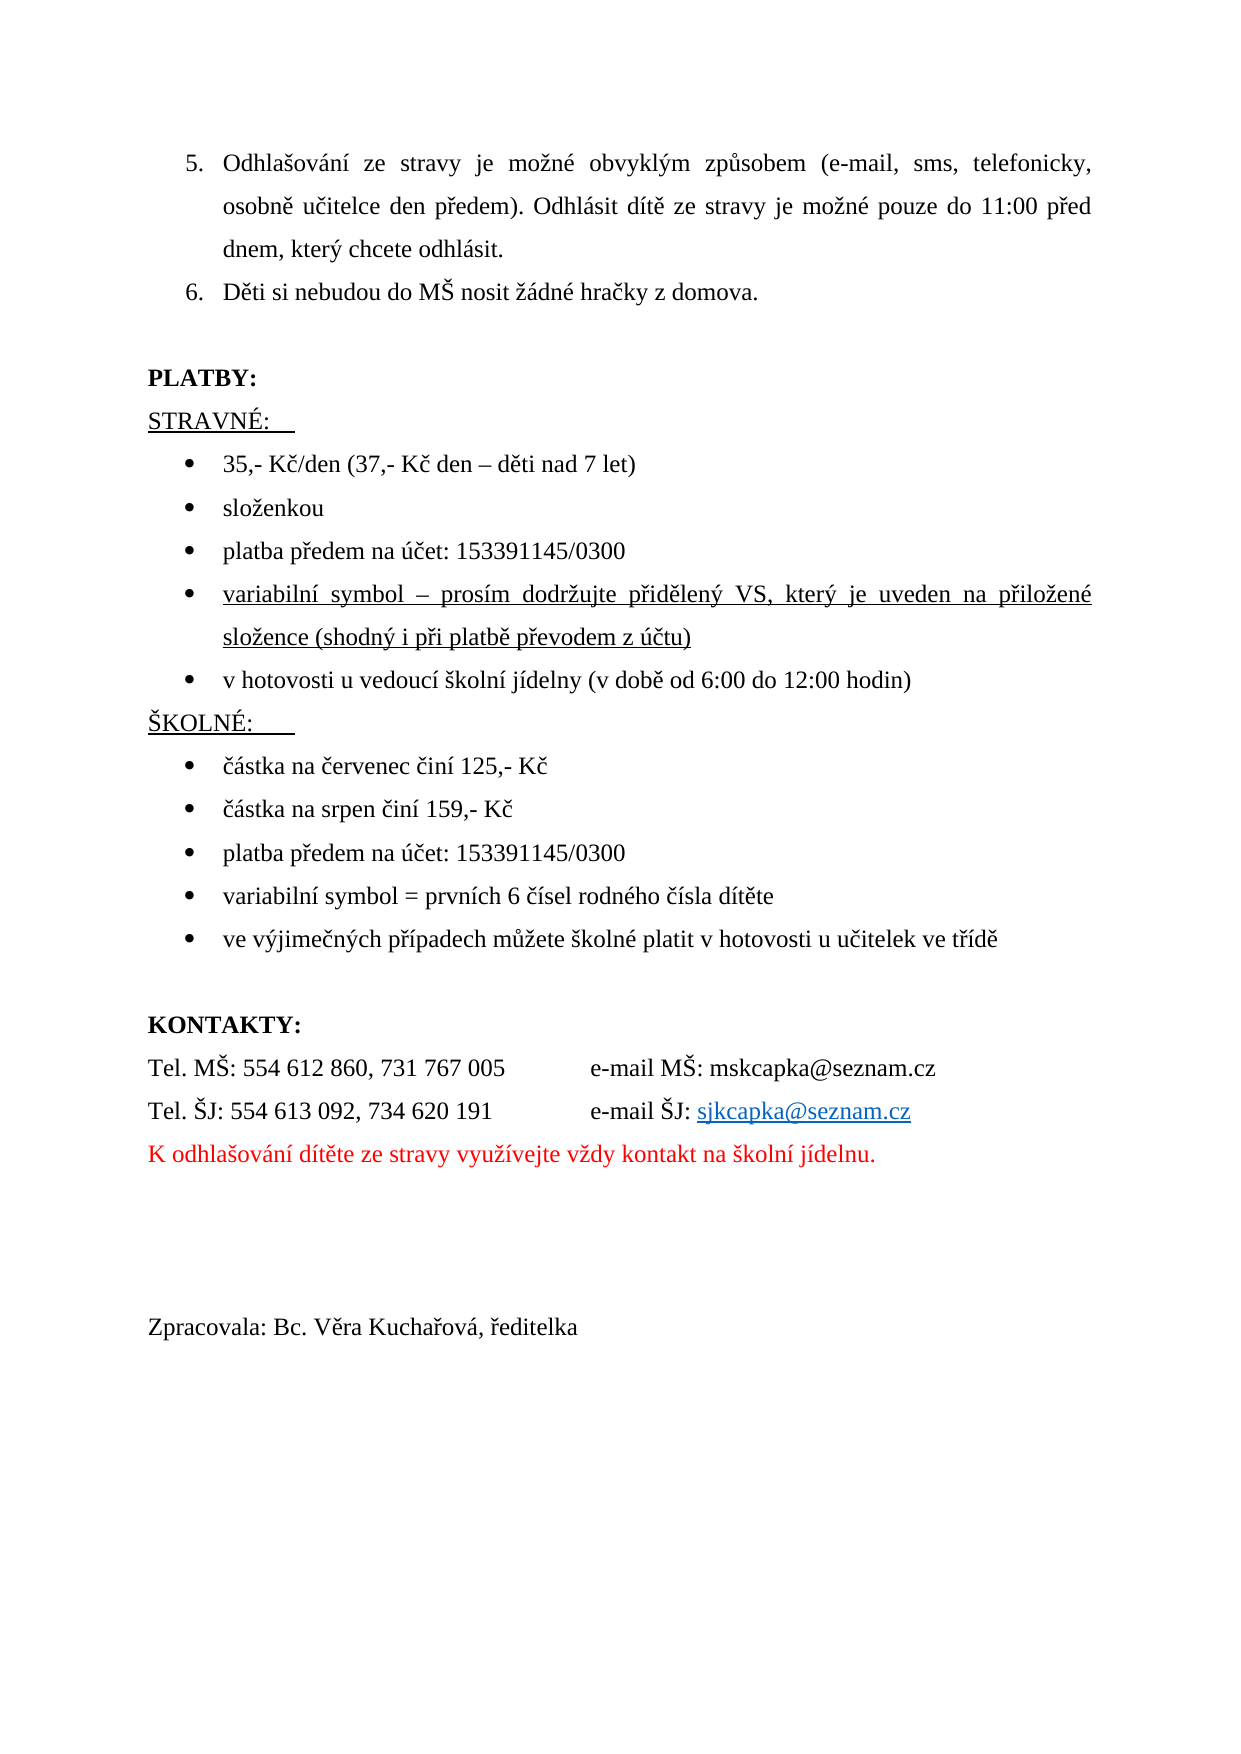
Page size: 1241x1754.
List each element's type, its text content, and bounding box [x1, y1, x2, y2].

list v hotovosti u vedoucí školní jídelny (v době od 6:00 do 12:00 hodin) [185, 665, 1093, 694]
list platba předem na účet: 153391145/0300 [185, 536, 1093, 564]
list částka na červenec činí 125,- Kč [185, 751, 1093, 780]
list Odhlašování ze stravy je možné obvyklým způsobem (e-mail, sms, telefonicky, osobně učitelce den předem). Odhlásit dítě ze stravy je možné pouze do 11:00 před dnem, který chcete odhlásit. [185, 148, 1093, 263]
text PLATBY: [148, 363, 1093, 392]
text Zpracovala: Bc. Věra Kuchařová, ředitelka [148, 1312, 1093, 1341]
list částka na srpen činí 159,- Kč [185, 794, 1093, 823]
list variabilní symbol = prvních 6 čísel rodného čísla dítěte [185, 881, 1093, 909]
text Tel. ŠJ: 554 613 092, 734 620 191 e-mail ŠJ: sjkcapka@seznam.cz [148, 1096, 1093, 1125]
list 35,- Kč/den (37,- Kč den – děti nad 7 let) [185, 449, 1093, 478]
list ve výjimečných případech můžete školné platit v hotovosti u učitelek ve třídě [185, 924, 1093, 953]
text ŠKOLNÉ: [148, 708, 1093, 737]
list Děti si nebudou do MŠ nosit žádné hračky z domova. [185, 277, 1093, 306]
list platba předem na účet: 153391145/0300 [185, 838, 1093, 866]
text KONTAKTY: [148, 1010, 1093, 1039]
text STRAVNÉ: [148, 406, 1093, 435]
list variabilní symbol – prosím dodržujte přidělený VS, který je uveden na přiložené složence (shodný i při platbě převodem z účtu) [185, 579, 1093, 651]
text Tel. MŠ: 554 612 860, 731 767 005 e-mail MŠ: mskcapka@seznam.cz [148, 1053, 1093, 1082]
list složenkou [185, 493, 1093, 521]
text K odhlašování dítěte ze stravy využívejte vždy kontakt na školní jídelnu. [148, 1139, 1093, 1168]
